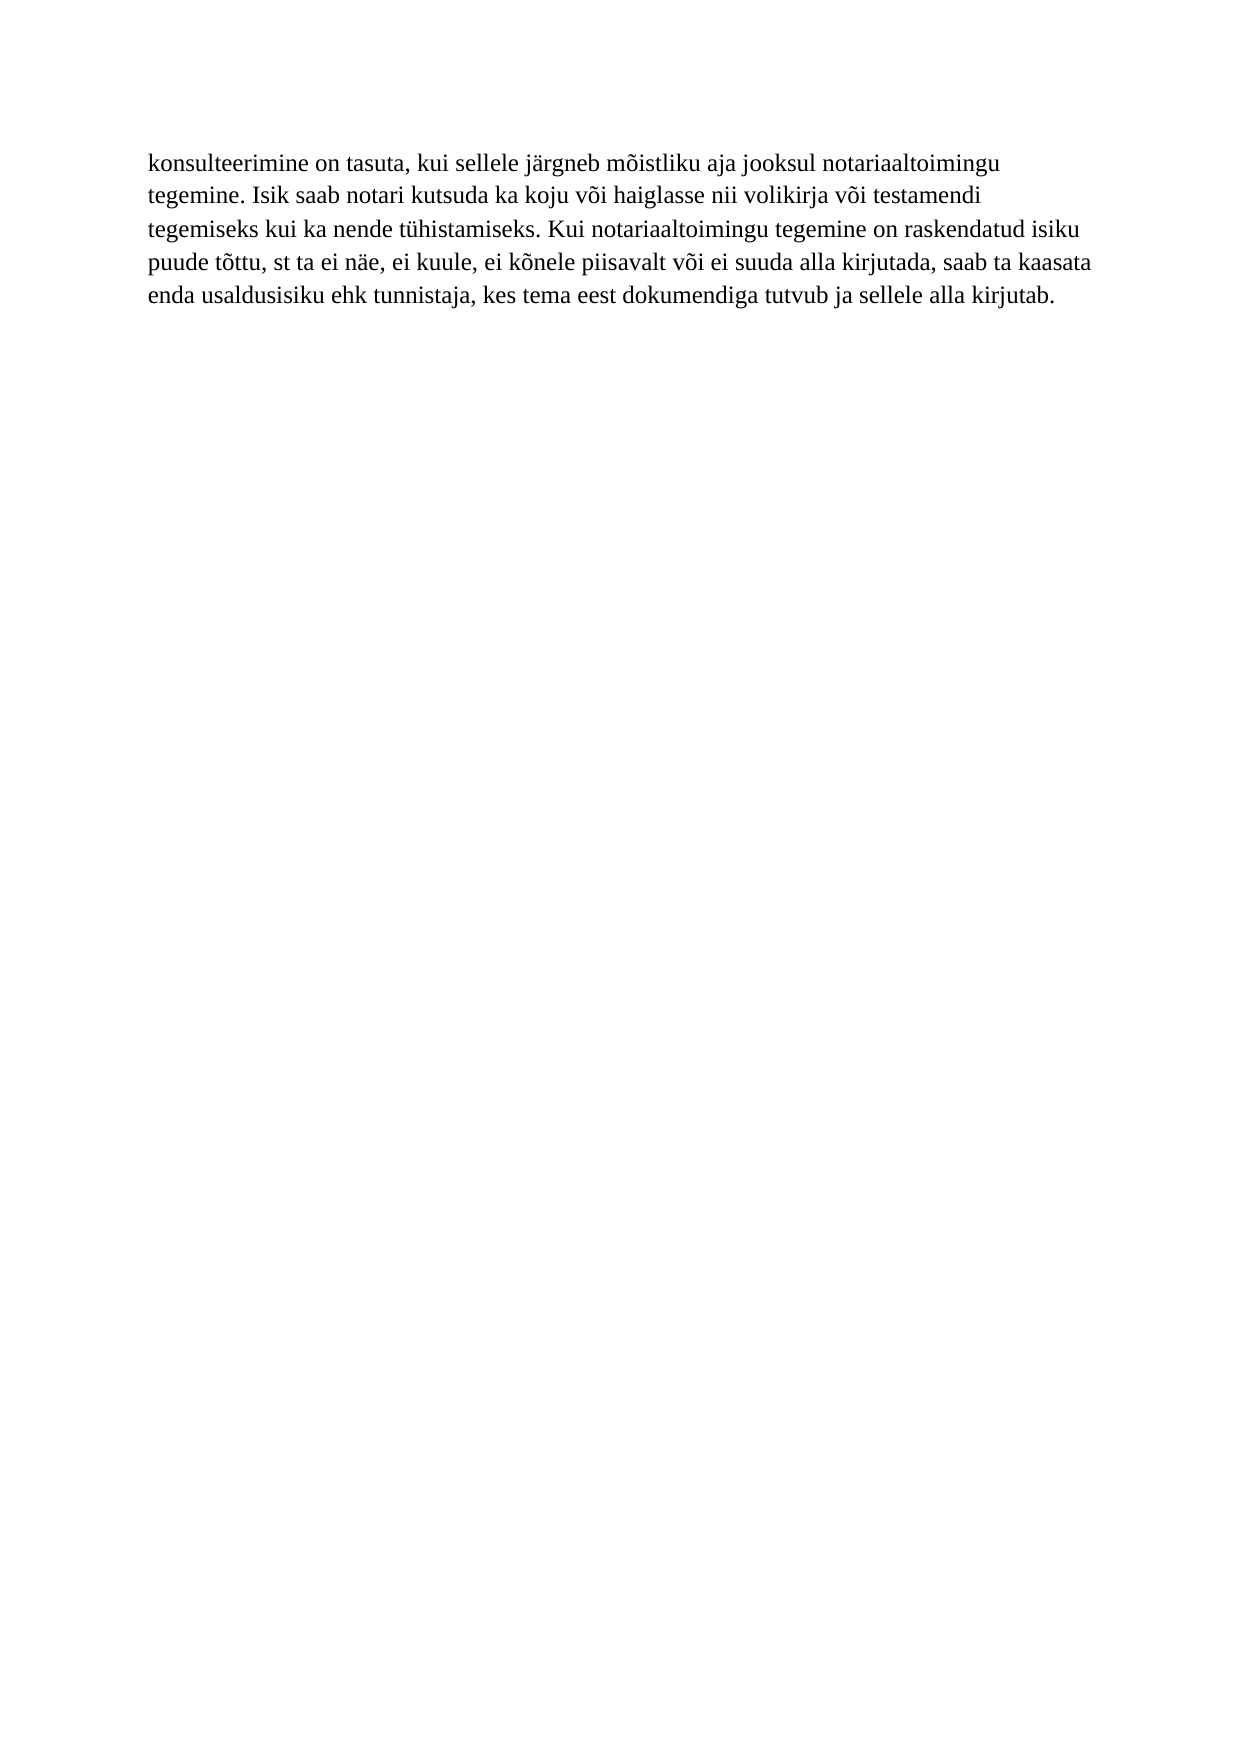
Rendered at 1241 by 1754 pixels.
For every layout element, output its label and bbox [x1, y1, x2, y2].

text [148, 148, 1093, 308]
